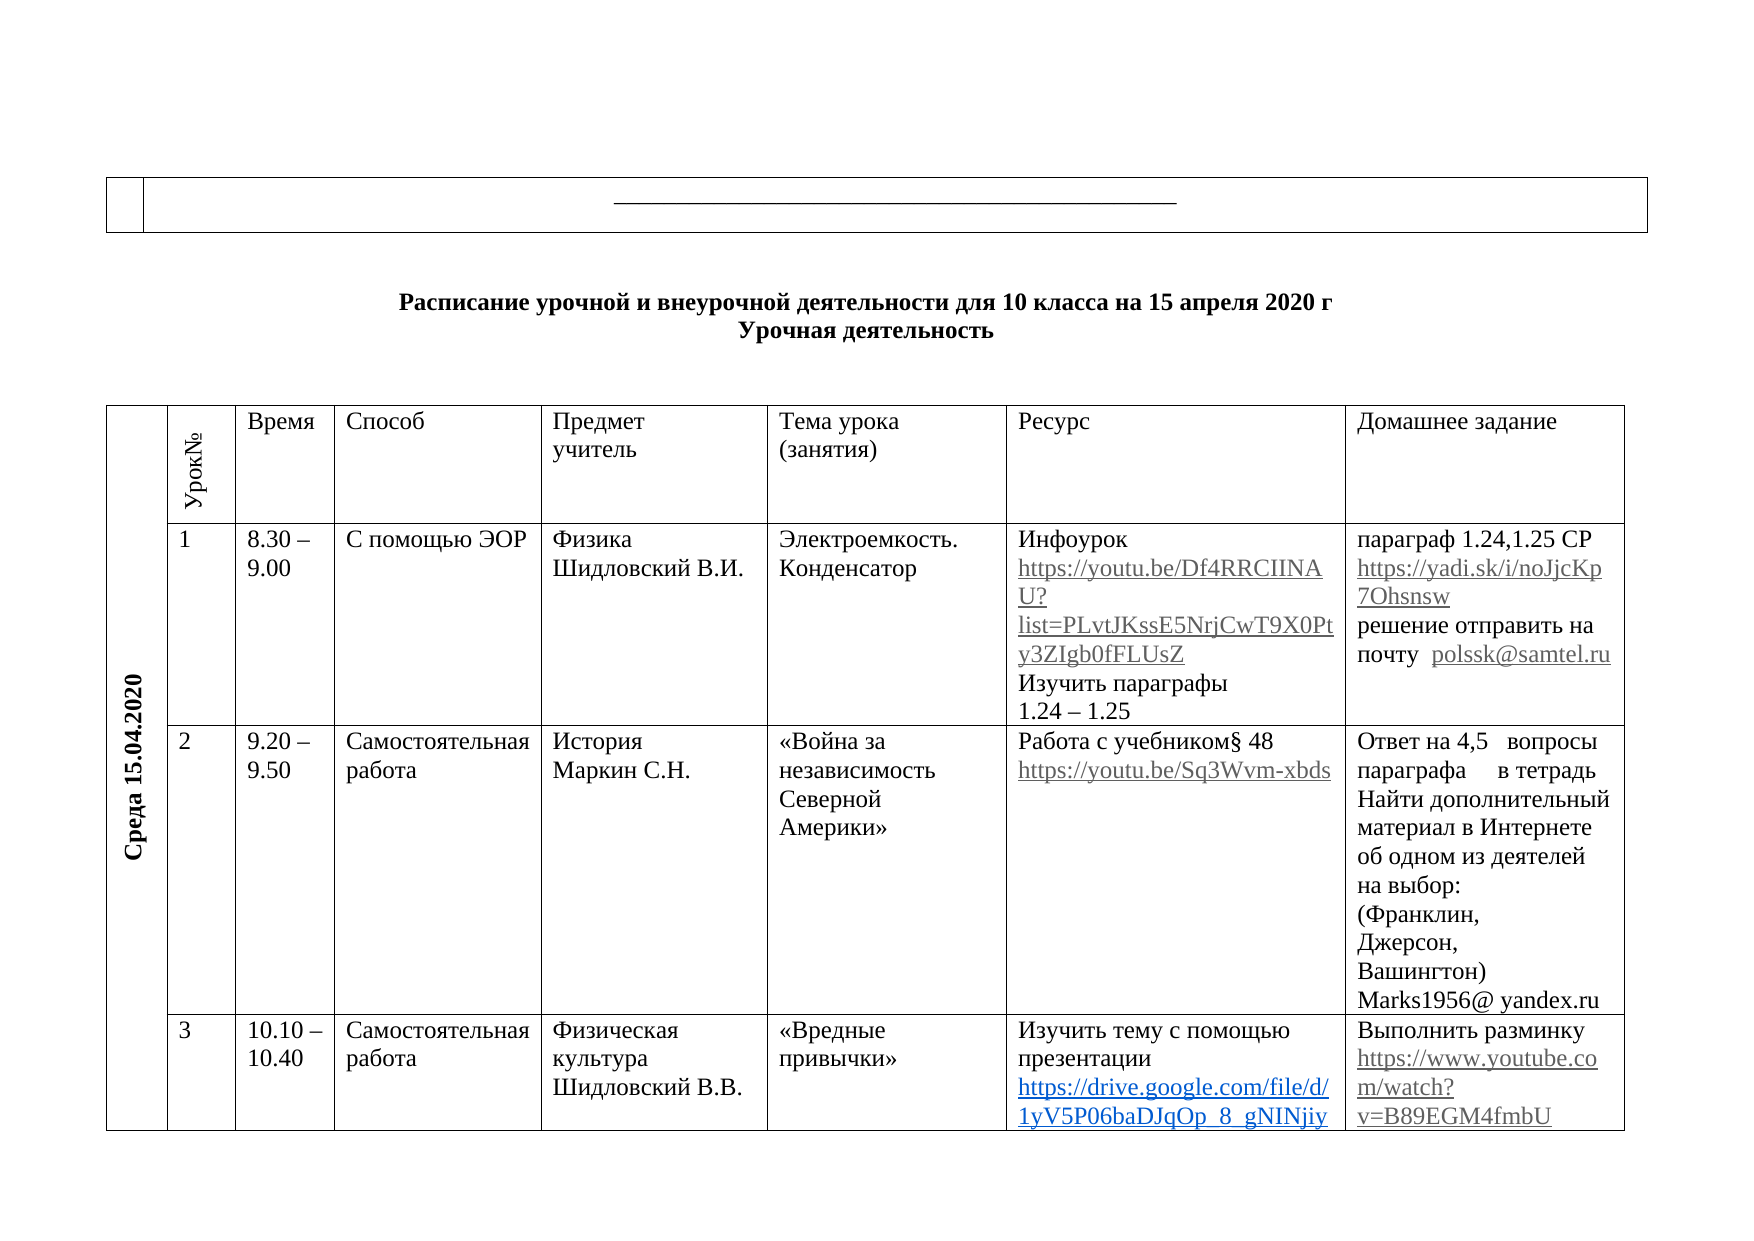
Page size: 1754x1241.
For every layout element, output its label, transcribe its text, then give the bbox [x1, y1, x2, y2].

table_cell «Вредные привычки» [768, 1015, 1006, 1130]
table_cell «Война за независимость Северной Америки» [768, 726, 1006, 1014]
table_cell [1346, 1015, 1624, 1130]
table_cell 2 [168, 726, 235, 1014]
table_header Расписание урочной и внеурочной деятельности для 10 класса на 15 апреля 2020 г Урочная деятельность [107, 287, 1624, 405]
table_cell параграф 1.24,1.25 СР https://yadi.sk/i/noJjcKp7Ohsnsw решение отправить на почту polssk@samtel.ru [1346, 524, 1624, 725]
table_cell Урок№ [168, 406, 235, 523]
table_cell _____________________________________________ [144, 178, 1647, 232]
table_cell Домашнее задание [1346, 406, 1624, 523]
table_cell Предмет учитель [542, 406, 767, 523]
table_cell Самостоятельная работа [335, 726, 541, 1014]
table_cell 3 [168, 1015, 235, 1130]
table_cell Инфоурок https://youtu.be/Df4RRCIINAU?list=PLvtJKssE5NrjCwT9X0Pty3ZIgb0fFLUsZ Изучить параграфы 1.24 – 1.25 [1007, 524, 1345, 725]
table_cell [335, 1015, 541, 1130]
table_cell Время [236, 406, 334, 523]
table_cell Среда 15.04.2020 [107, 406, 167, 1130]
table_cell Работа с учебником§ 48 https://youtu.be/Sq3Wvm-xbds [1007, 726, 1345, 1014]
table_cell 9.20 – 9.50 [236, 726, 334, 1014]
table_cell Изучить тему с помощью презентации https://drive.google.com/file/d/1yV5P06baDJqOp_8_gNINjiyaOKSPKiCt/view?usp=sharing [1007, 1015, 1345, 1130]
table_cell Электроемкость. Конденсатор [768, 524, 1006, 725]
table_cell 8.30 – 9.00 [236, 524, 334, 725]
table_cell История Маркин С.Н. [542, 726, 767, 1014]
table_cell Ответ на 4,5 вопросы параграфа в тетрадь Найти дополнительный материал в Интернете об одном из деятелей на выбор: (Франклин, Джерсон, Вашингтон) Marks1956@ yandex.ru [1346, 726, 1624, 1014]
table_cell Способ [335, 406, 541, 523]
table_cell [542, 1015, 767, 1130]
table_cell [107, 178, 143, 232]
table_cell Ресурс [1007, 406, 1345, 523]
table_cell Физика Шидловский В.И. [542, 524, 767, 725]
table_cell С помощью ЭОР [335, 524, 541, 725]
table_cell 1 [168, 524, 235, 725]
table_cell 10.10 – 10.40 [236, 1015, 334, 1130]
table_cell Тема урока (занятия) [768, 406, 1006, 523]
